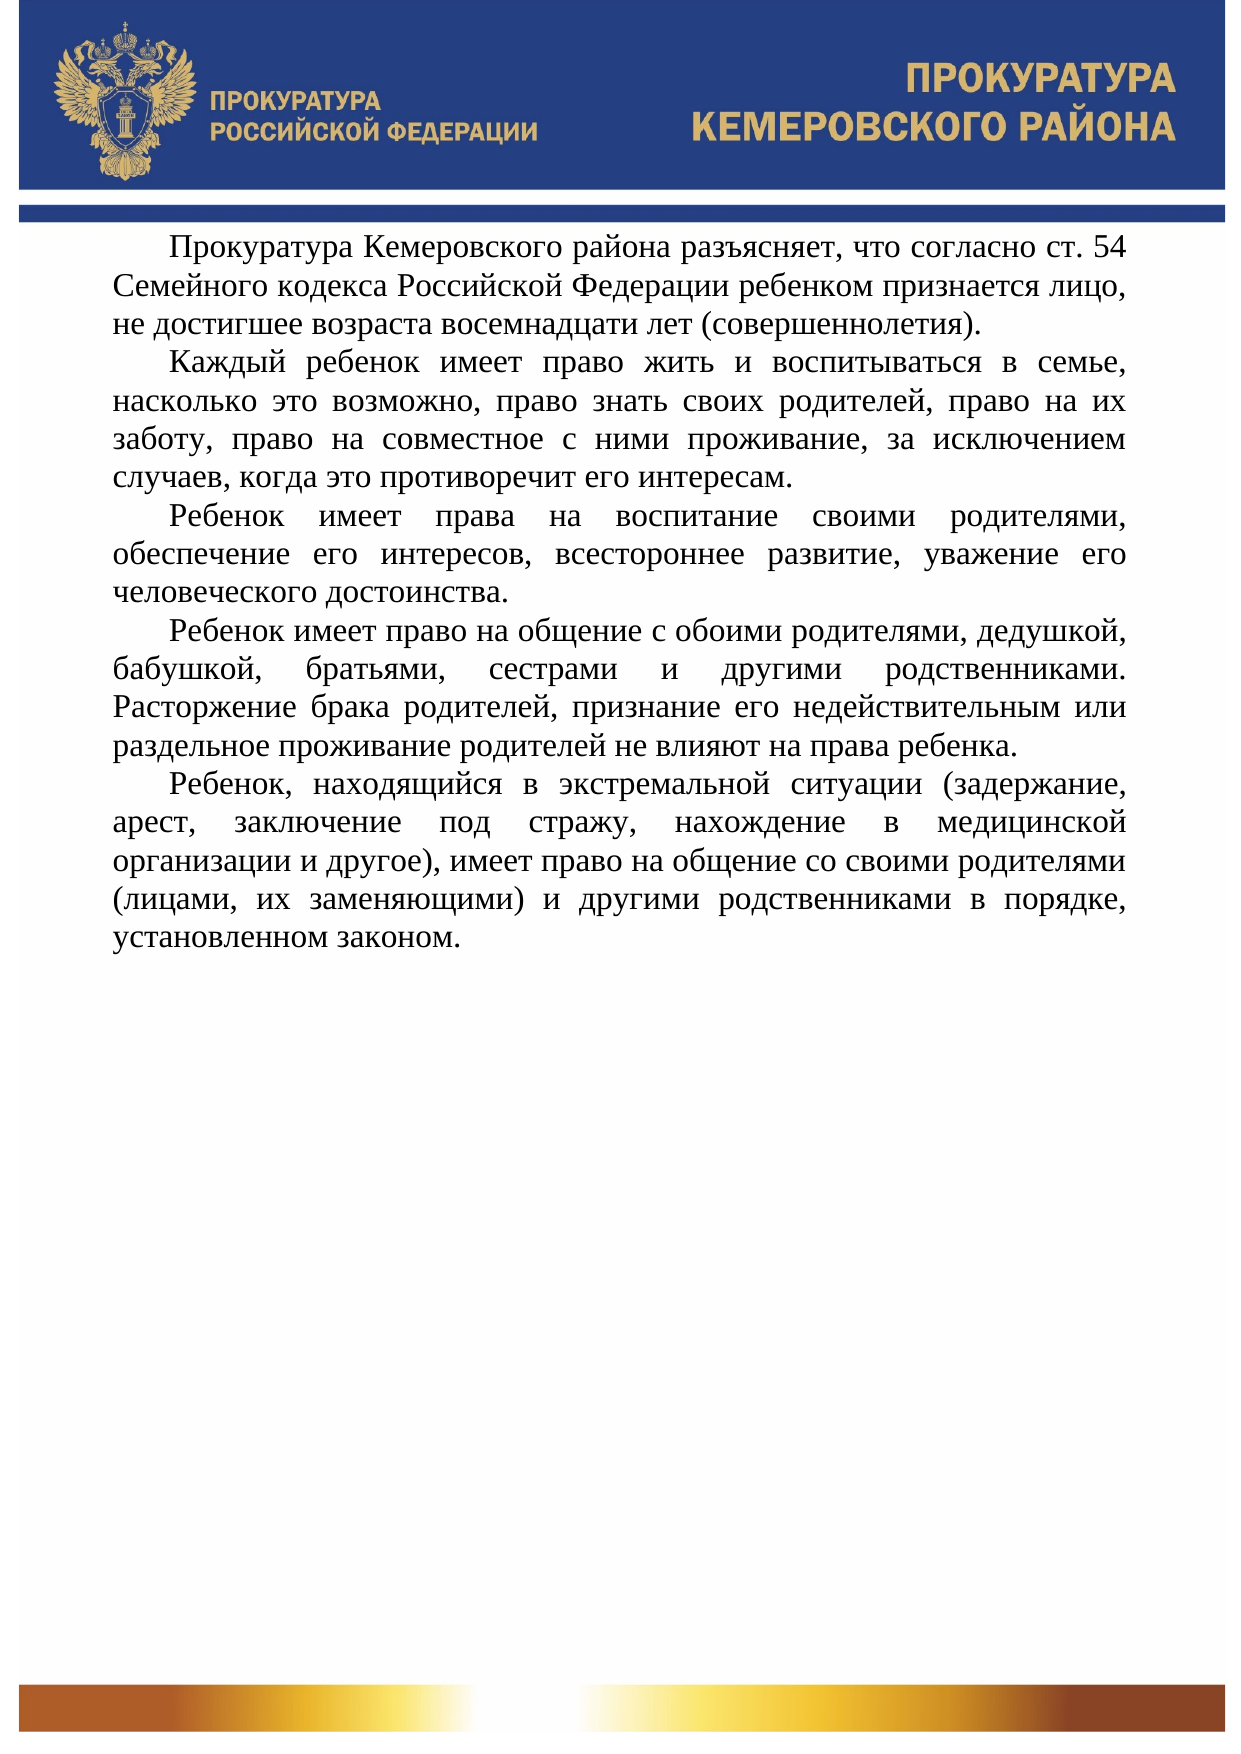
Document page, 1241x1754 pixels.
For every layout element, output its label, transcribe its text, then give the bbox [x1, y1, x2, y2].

text Каждый ребенок имеет право жить и воспитываться в семье, насколько это возможно, право знать своих родителей, право на их заботу, право на совместное с ними проживание, за исключением случаев, когда это противоречит его интересам. [112, 342, 1128, 495]
text Прокуратура Кемеровского района разъясняет, что согласно ст. 54 Семейного кодекса Российской Федерации ребенком признается лицо, не достигшее возраста восемнадцати лет (совершеннолетия). [112, 227, 1128, 342]
picture [18, 0, 1225, 1732]
text Ребенок, находящийся в экстремальной ситуации (задержание, арест, заключение под стражу, нахождение в медицинской организации и другое), имеет право на общение со своими родителями (лицами, их заменяющими) и другими родственниками в порядке, установленном законом. [112, 763, 1128, 955]
text Ребенок имеет права на воспитание своими родителями, обеспечение его интересов, всестороннее развитие, уважение его человеческого достоинства. [112, 495, 1128, 610]
text Ребенок имеет право на общение с обоими родителями, дедушкой, бабушкой, братьями, сестрами и другими родственниками. Расторжение брака родителей, признание его недействительным или раздельное проживание родителей не влияют на права ребенка. [112, 610, 1128, 763]
